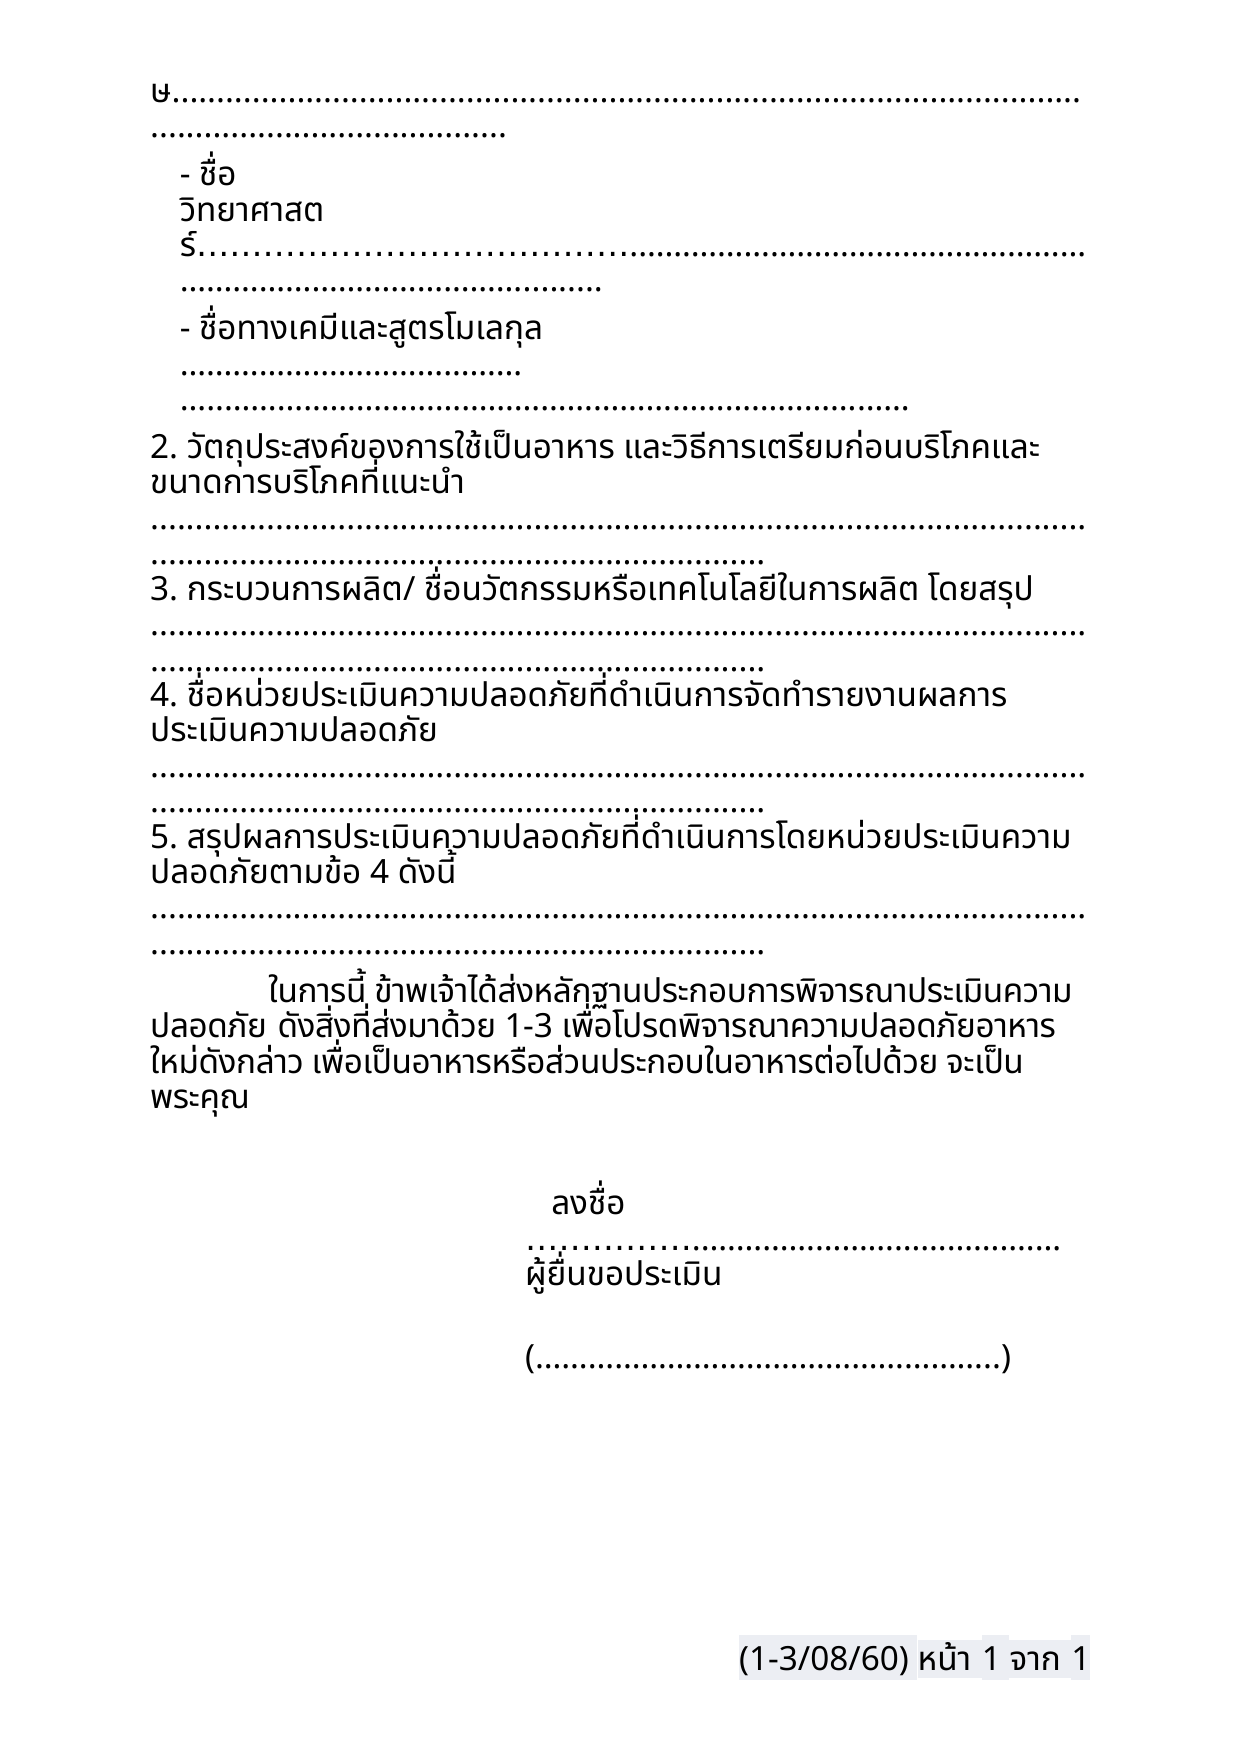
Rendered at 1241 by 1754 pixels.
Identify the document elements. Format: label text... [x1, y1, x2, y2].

text 4. ชื่อหน่วยประเมินความปลอดภัยที่ดำเนินการจัดทำรายงานผลการประเมินความปลอดภัย [150, 678, 1090, 749]
text - ชื่อทางเคมีและสูตรโมเลกุล ……………………………………..…………………………………………………………………… [179, 311, 1090, 418]
text .............................................................................................................................................................................. [150, 891, 1090, 961]
text 3. กระบวนการผลิต/ ชื่อนวัตกรรมหรือเทคโนโลยีในการผลิต โดยสรุป [150, 572, 1090, 607]
text ลงชื่อ ……………..…………………………….…… ผู้ยื่นขอประเมิน [525, 1186, 1090, 1293]
text 2. วัตถุประสงค์ของการใช้เป็นอาหาร และวิธีการเตรียมก่อนบริโภคและขนาดการบริโภคที่แนะนำ [150, 430, 1090, 501]
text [150, 74, 1090, 145]
text - ชื่อวิทยาศาสตร์………………………………….………………………………………………………………………………......... [179, 157, 1090, 299]
text .............................................................................................................................................................................. [150, 607, 1090, 678]
text .............................................................................................................................................................................. [150, 501, 1090, 572]
text .............................................................................................................................................................................. [150, 749, 1090, 820]
text (……………………………………………..) [525, 1305, 1090, 1376]
text ในการนี้ ข้าพเจ้าได้ส่งหลักฐานประกอบการพิจารณาประเมินความปลอดภัย ดังสิ่งที่ส่งมาด้วย 1-3 เพื่อโปรดพิจารณาความปลอดภัยอาหารใหม่ดังกล่าว เพื่อเป็นอาหารหรือส่วนประกอบในอาหารต่อไปด้วย จะเป็นพระคุณ [150, 974, 1090, 1116]
text 5. สรุปผลการประเมินความปลอดภัยที่ดำเนินการโดยหน่วยประเมินความปลอดภัยตามข้อ 4 ดังนี้ [150, 820, 1090, 891]
